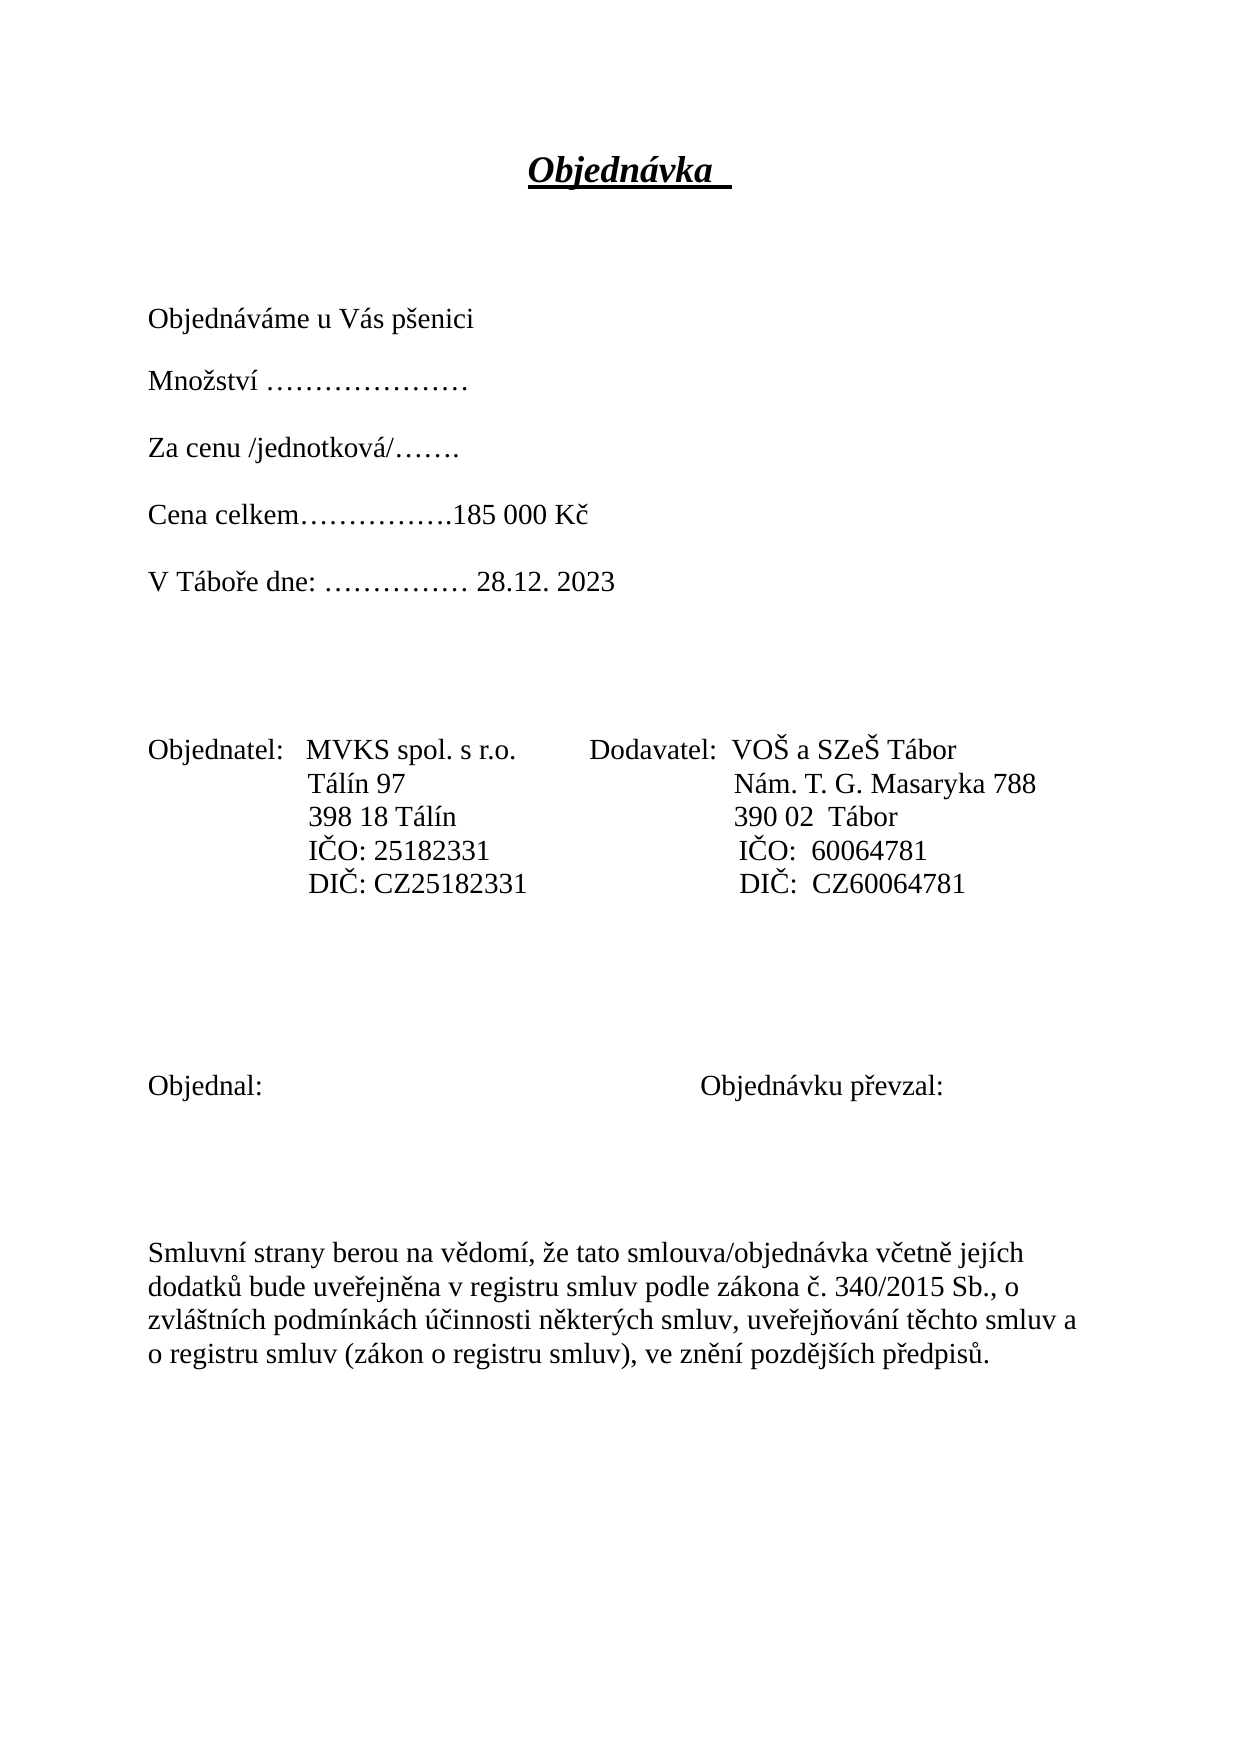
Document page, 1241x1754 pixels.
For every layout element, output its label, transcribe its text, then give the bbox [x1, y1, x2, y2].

text Objednatel: MVKS spol. s r.o. Dodavatel: VOŠ a SZeŠ Tábor [148, 732, 1093, 766]
text 398 18 Tálín 390 02 Tábor [148, 799, 1093, 833]
text Objednávka [148, 148, 1093, 191]
text DIČ: CZ25182331 DIČ: CZ60064781 [148, 866, 1093, 900]
text Tálín 97 Nám. T. G. Masaryka 788 [148, 766, 1093, 799]
text Cena celkem…………….185 000 Kč [148, 497, 1093, 531]
text Smluvní strany berou na vědomí, že tato smlouva/objednávka včetně jejích dodatků bude uveřejněna v registru smluv podle zákona č. 340/2015 Sb., o zvláštních podmínkách účinnosti některých smluv, uveřejňování těchto smluv a o registru smluv (zákon o registru smluv), ve znění pozdějších předpisů. [148, 1235, 1093, 1369]
text Množství ………………… [148, 363, 1093, 397]
text Objednáváme u Vás pšenici [148, 301, 1093, 334]
text IČO: 25182331 IČO: 60064781 [148, 833, 1093, 866]
text Za cenu /jednotková/……. [148, 430, 1093, 464]
text Objednal: Objednávku převzal: [148, 1068, 1093, 1101]
text V Táboře dne: …………… 28.12. 2023 [148, 564, 1093, 598]
